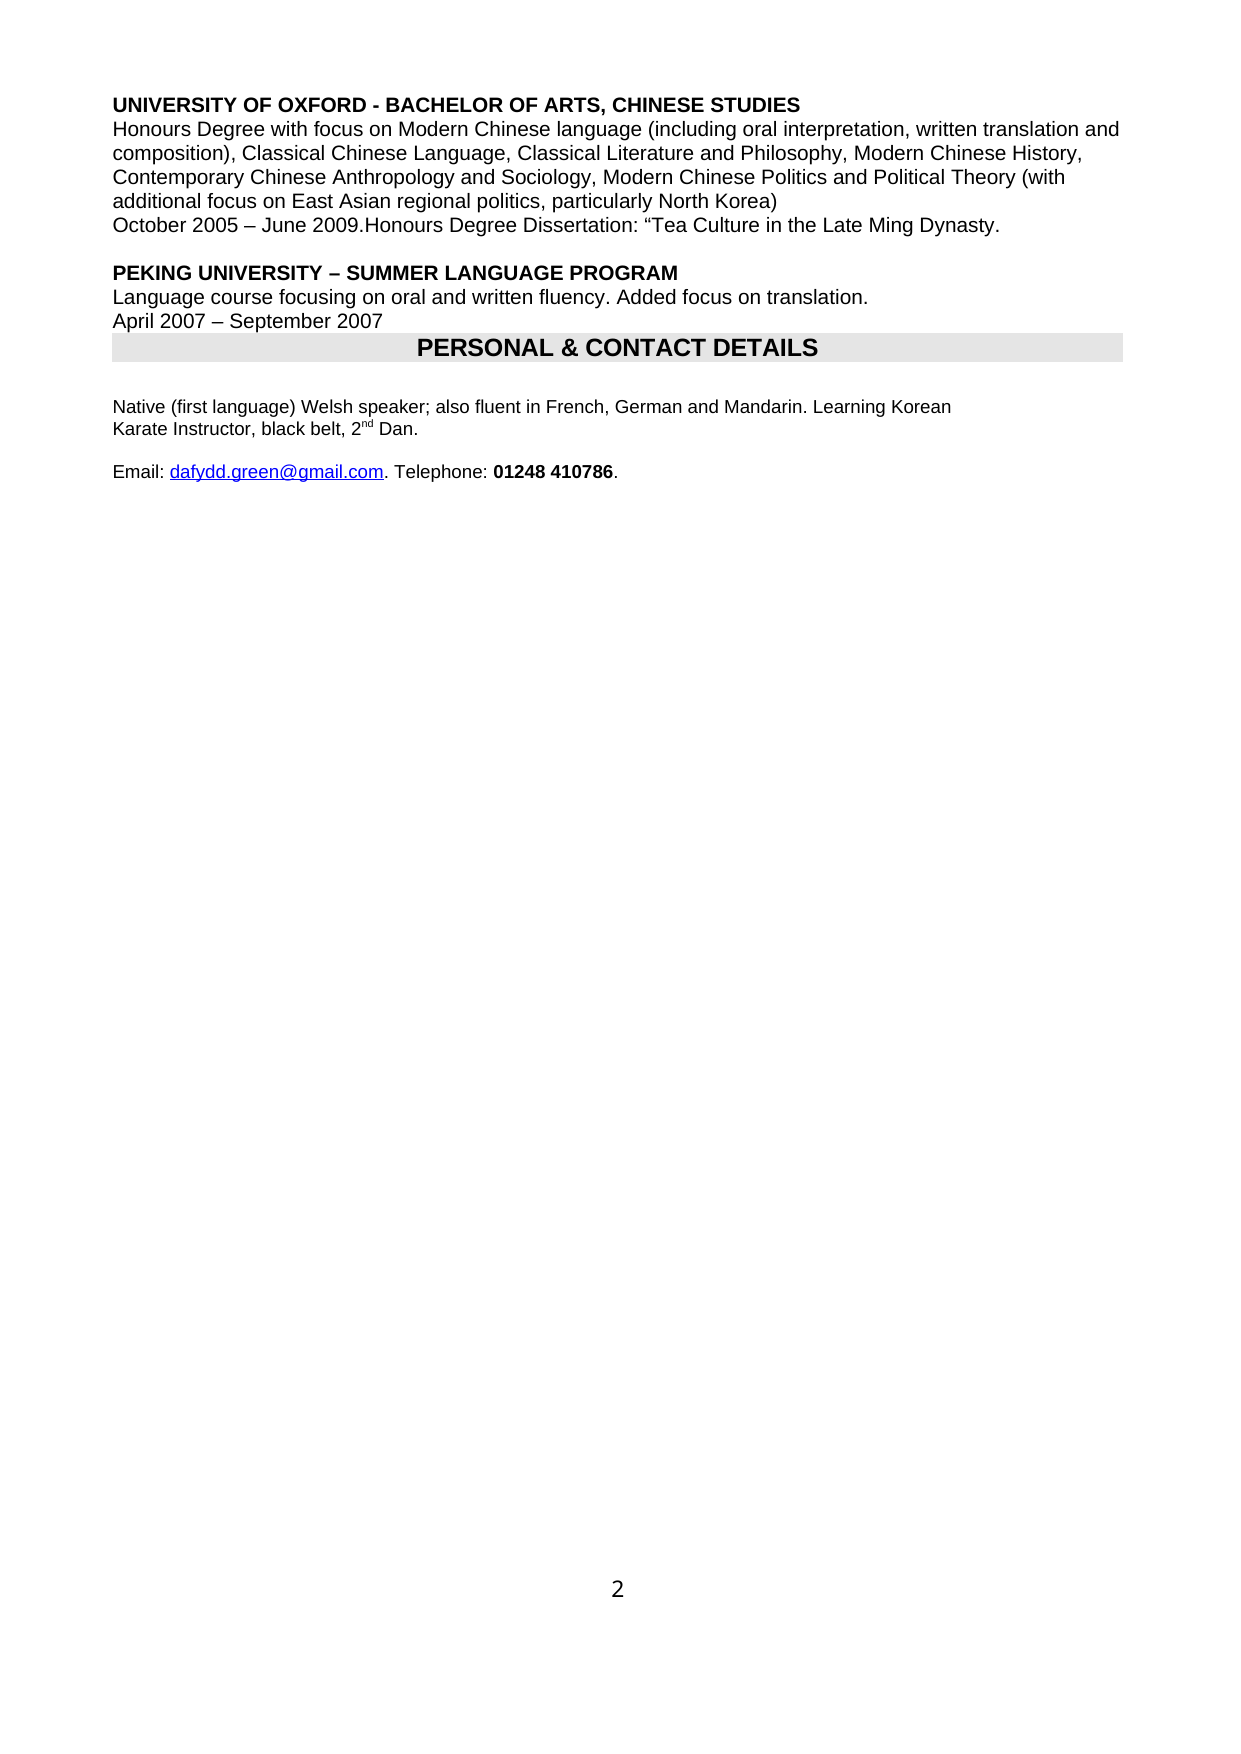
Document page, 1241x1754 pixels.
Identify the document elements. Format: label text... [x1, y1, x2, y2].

text Language course focusing on oral and written fluency. Added focus on translation. [112, 285, 1123, 309]
text UNIVERSITY OF OXFORD - BACHELOR OF ARTS, CHINESE STUDIES [112, 93, 1123, 117]
text April 2007 – September 2007 [112, 309, 1123, 333]
text October 2005 – June 2009.Honours Degree Dissertation: “Tea Culture in the Late Ming Dynasty. [112, 213, 1123, 237]
text Email: dafydd.green@gmail.com. Telephone: 01248 410786. [112, 460, 1123, 482]
text Honours Degree with focus on Modern Chinese language (including oral interpretation, written translation and composition), Classical Chinese Language, Classical Literature and Philosophy, Modern Chinese History, Contemporary Chinese Anthropology and Sociology, Modern Chinese Politics and Political Theory (with additional focus on East Asian regional politics, particularly ) [112, 117, 1123, 213]
text Native (first language) Welsh speaker; also fluent in French, German and Mandarin. Learning Korean [112, 396, 1123, 417]
text Karate Instructor, black belt, 2nd Dan. [112, 417, 1123, 439]
text PEKING UNIVERSITY – SUMMER LANGUAGE PROGRAM [112, 261, 1123, 285]
text PERSONAL & CONTACT DETAILS [112, 333, 1123, 362]
